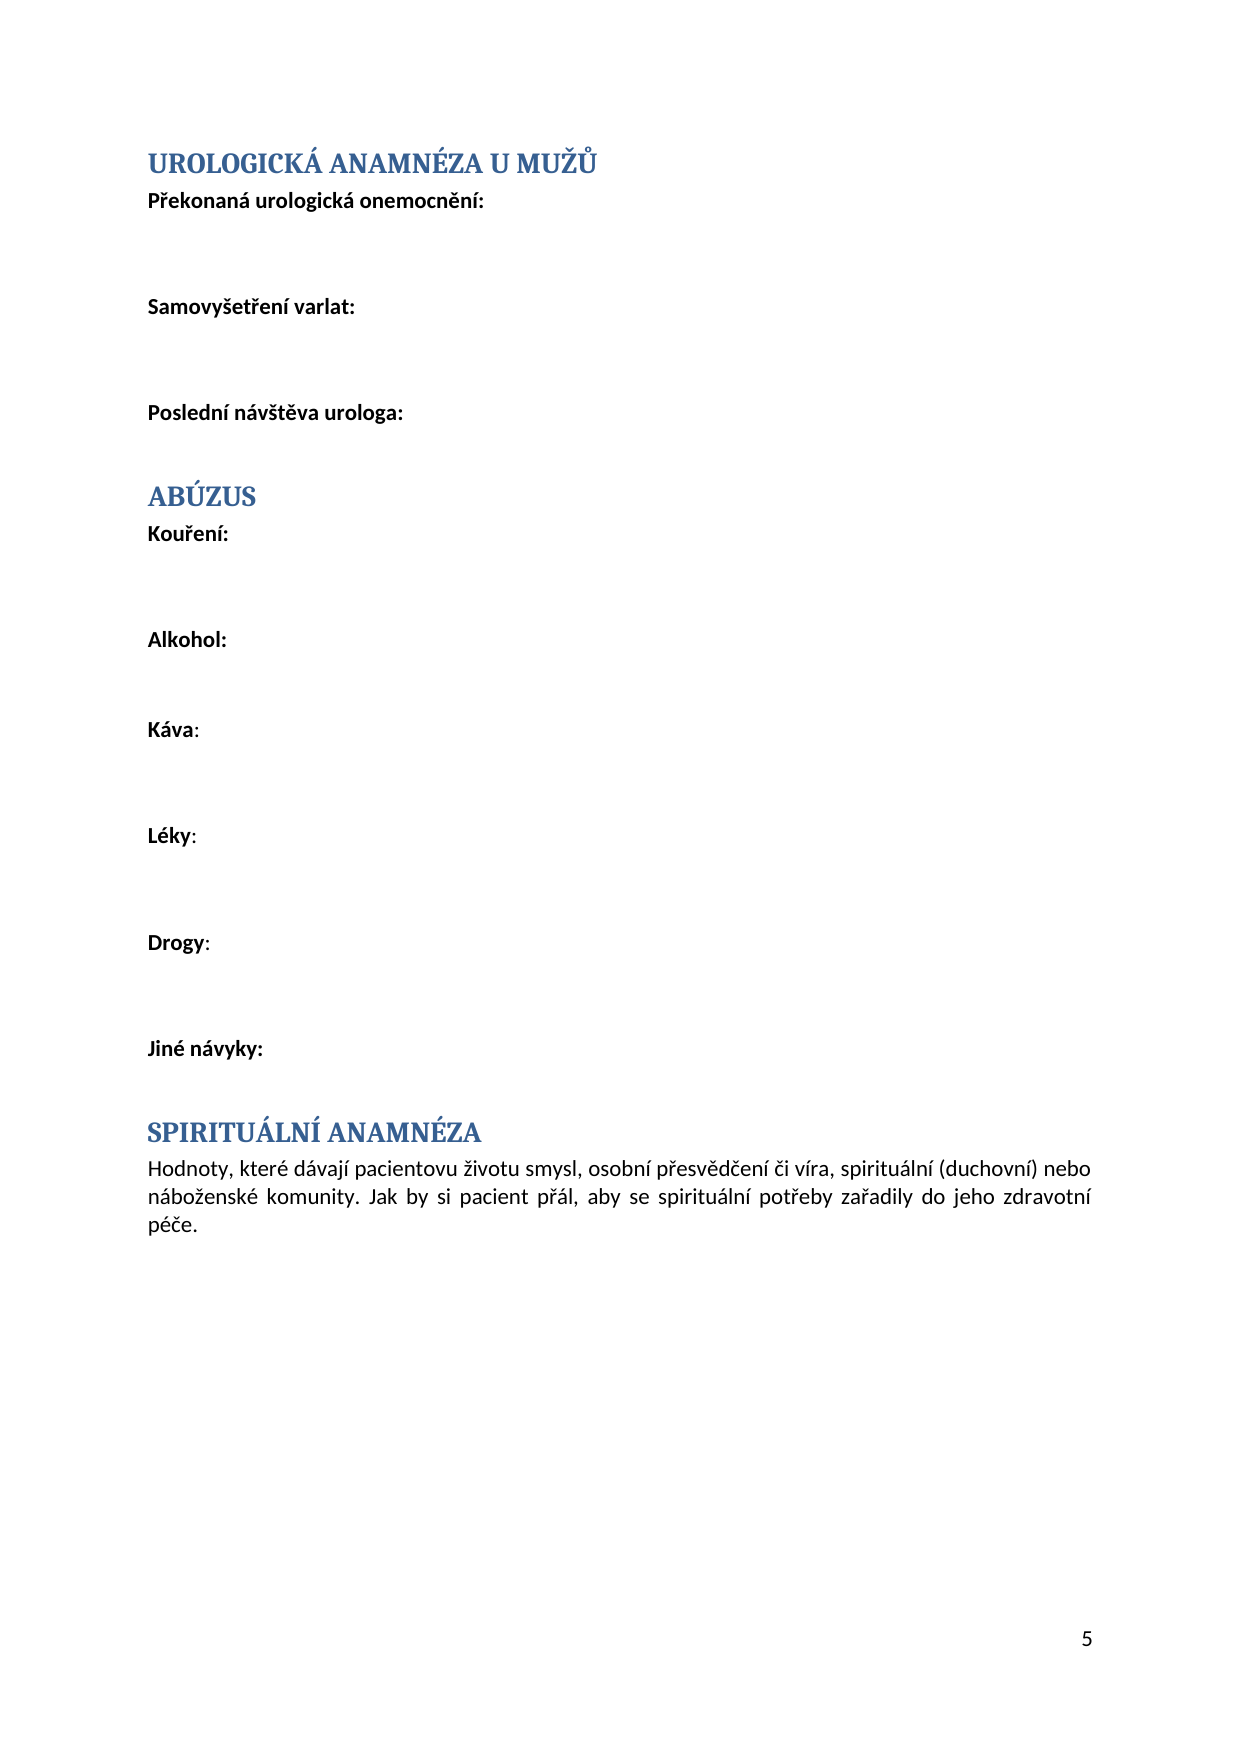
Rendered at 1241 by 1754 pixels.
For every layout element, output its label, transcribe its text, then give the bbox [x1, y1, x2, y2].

text Překonaná urologická onemocnění: [148, 186, 1093, 214]
text Drogy: [148, 928, 1093, 956]
text Hodnoty, které dávají pacientovu životu smysl, osobní přesvědčení či víra, spirituální (duchovní) nebo náboženské komunity. Jak by si pacient přál, aby se spirituální potřeby zařadily do jeho zdravotní péče. [148, 1154, 1093, 1238]
text Kouření: [148, 519, 1093, 547]
text Poslední návštěva urologa: [148, 398, 1093, 426]
text Samovyšetření varlat: [148, 292, 1093, 320]
subtitle SPIRITUÁLNÍ ANAMNÉZA [148, 1116, 1093, 1149]
text Káva: [148, 716, 1093, 743]
text Léky: [148, 822, 1093, 849]
subtitle UROLOGICKÁ ANAMNÉZA U MUŽŮ [148, 148, 1093, 181]
text Alkohol: [148, 625, 1093, 653]
text Jiné návyky: [148, 1034, 1093, 1062]
subtitle ABÚZUS [148, 480, 1093, 514]
